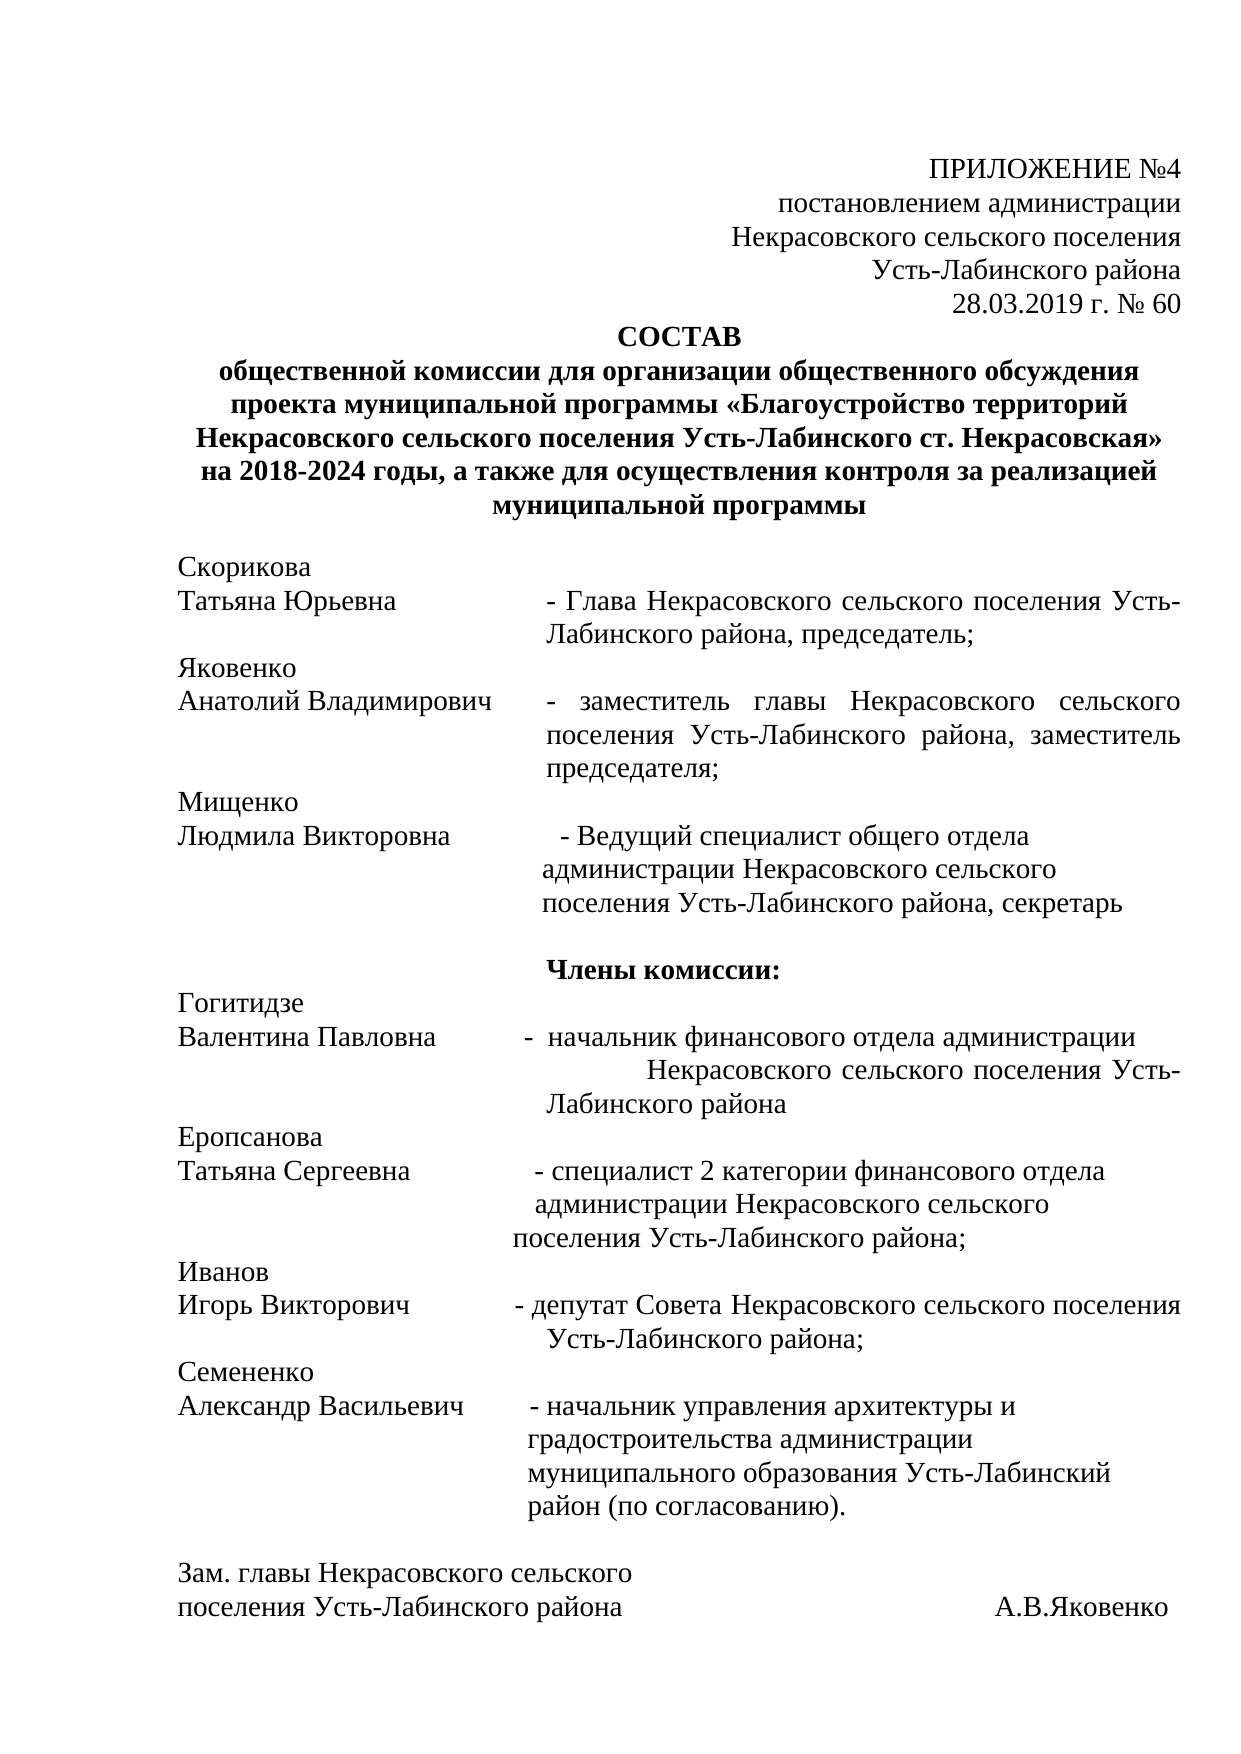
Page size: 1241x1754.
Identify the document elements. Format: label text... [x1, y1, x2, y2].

text Мищенко [177, 784, 1181, 818]
text администрации Некрасовского сельского [177, 851, 1181, 885]
text администрации Некрасовского сельского [177, 1187, 1181, 1220]
text Зам. главы Некрасовского сельского [177, 1556, 1181, 1589]
text ПРИЛОЖЕНИЕ №4 [177, 152, 1181, 185]
text 28.03.2019 г. № 60 [177, 286, 1181, 319]
text Иванов [177, 1254, 1181, 1287]
text Некрасовского сельского поселения [177, 219, 1181, 252]
text поселения Усть-Лабинского района; [177, 1220, 1181, 1254]
text Людмила Викторовна - Ведущий специалист общего отдела [177, 818, 1181, 851]
text постановлением администрации [177, 185, 1181, 219]
text Еропсанова [177, 1119, 1181, 1153]
text СОСТАВ [177, 319, 1181, 353]
text Члены комиссии: [177, 952, 1181, 985]
text Гогитидзе [177, 985, 1181, 1019]
text Игорь Викторович - депутат Совета Некрасовского сельского поселения Усть-Лабинского района; [177, 1287, 1181, 1354]
text Александр Васильевич - начальник управления архитектуры и [177, 1388, 1181, 1421]
text поселения Усть-Лабинского района, секретарь [177, 885, 1181, 918]
text градостроительства администрации [177, 1421, 1181, 1455]
text Скорикова [177, 549, 1181, 583]
text Татьяна Юрьевна - Глава Некрасовского сельского поселения Усть-Лабинского района, председатель; [177, 583, 1181, 650]
text поселения Усть-Лабинского района А.В.Яковенко [177, 1589, 1181, 1623]
text Усть-Лабинского района [177, 252, 1181, 286]
text Валентина Павловна - начальник финансового отдела администрации [177, 1019, 1181, 1052]
text Семененко [177, 1354, 1181, 1388]
text общественной комиссии для организации общественного обсуждения проекта муниципальной программы «Благоустройство территорий Некрасовского сельского поселения Усть-Лабинского ст. Некрасовская» на 2018-2024 годы, а также для осуществления контроля за реализацией муниципальной программы [177, 353, 1181, 549]
text Яковенко [177, 650, 1181, 683]
text Анатолий Владимирович - заместитель главы Некрасовского сельского поселения Усть-Лабинского района, заместитель председателя; [177, 683, 1181, 784]
text муниципального образования Усть-Лабинский [177, 1455, 1181, 1488]
text Татьяна Сергеевна - специалист 2 категории финансового отдела [177, 1153, 1181, 1187]
text район (по согласованию). [177, 1488, 1181, 1522]
text Некрасовского сельского поселения Усть-Лабинского района [177, 1052, 1181, 1119]
